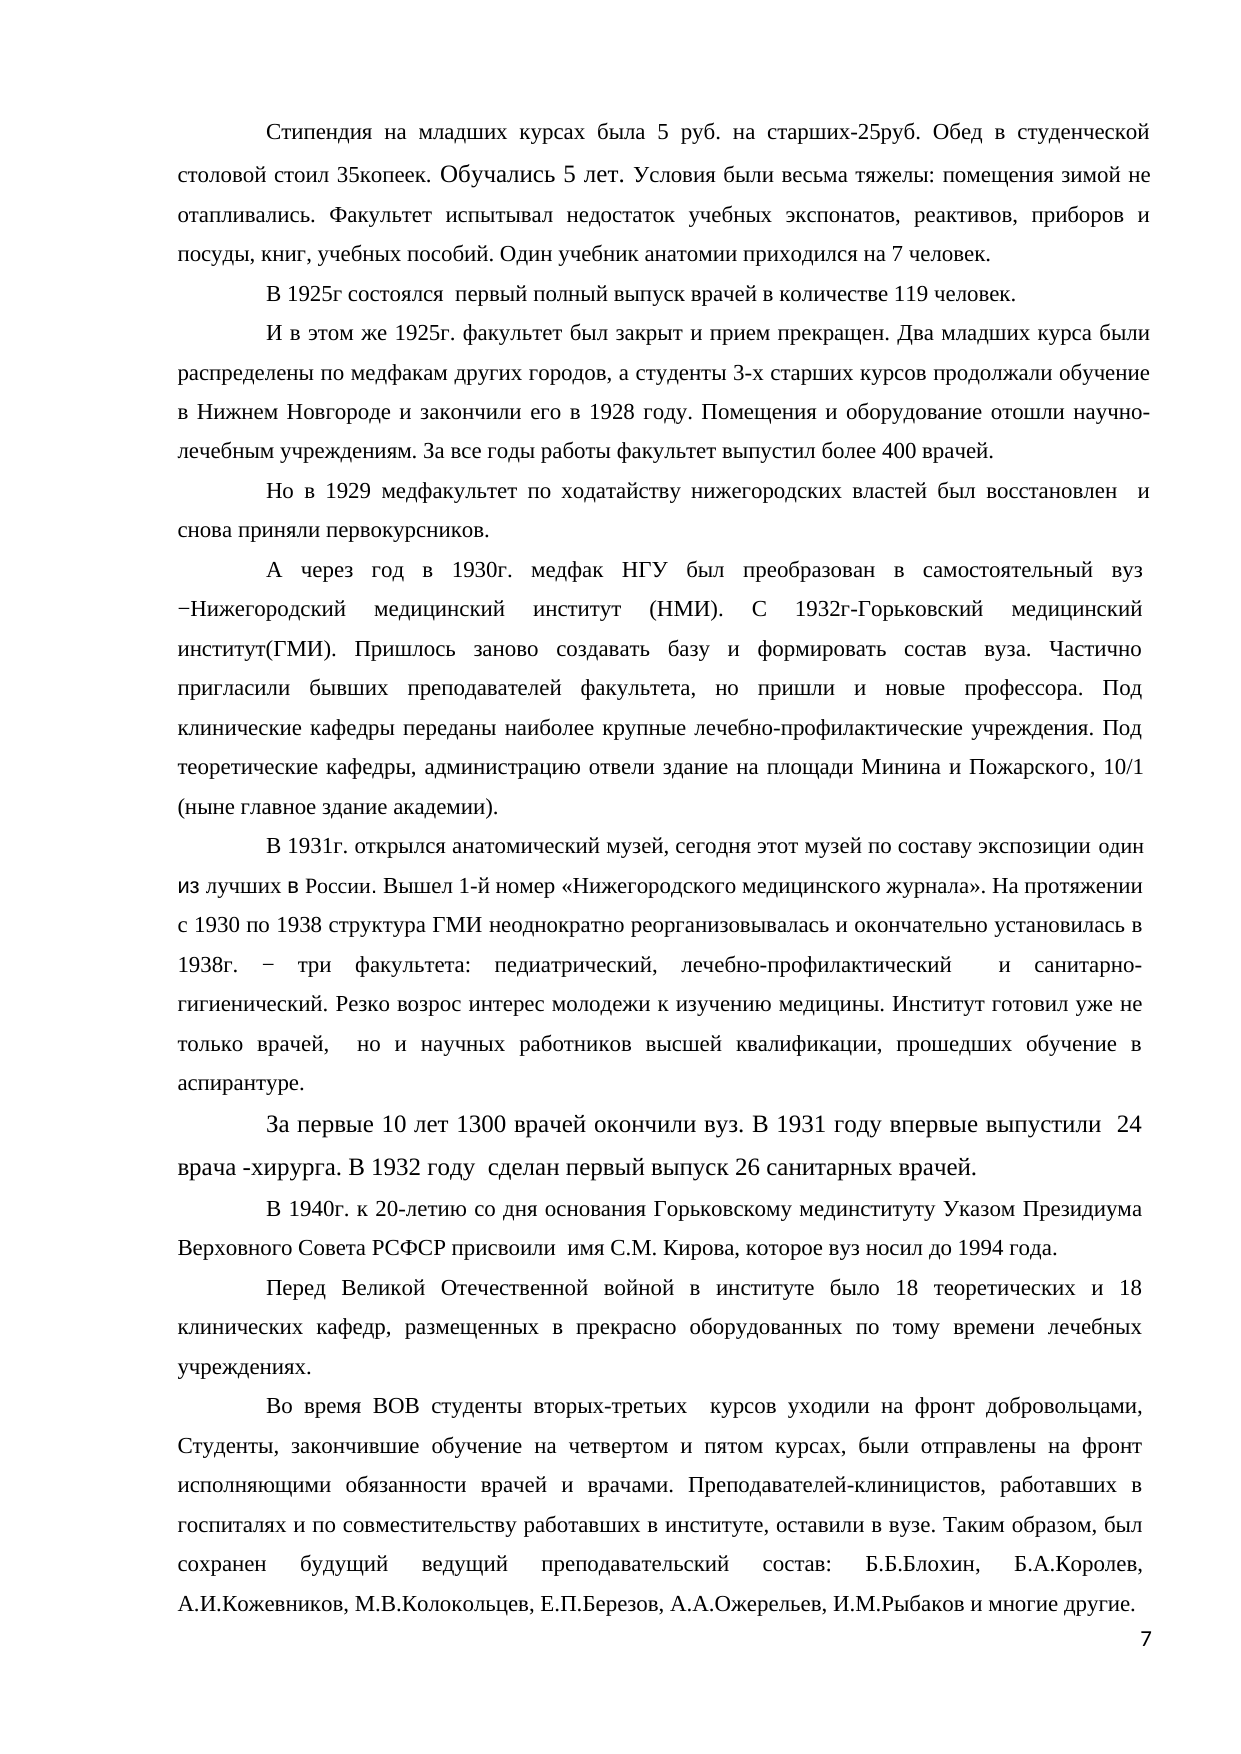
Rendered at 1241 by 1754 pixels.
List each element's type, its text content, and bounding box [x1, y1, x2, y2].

text Но в 1929 медфакультет по ходатайству нижегородских властей был восстановлен и снова приняли первокурсников. [177, 477, 1152, 543]
text И в этом же 1925г. факультет был закрыт и прием прекращен. Два младших курса были распределены по медфакам других городов, а студенты 3-х старших курсов продолжали обучение в Нижнем Новгороде и закончили его в 1928 году. Помещения и оборудование отошли научно-лечебным учреждениям. За все годы работы факультет выпустил более 400 врачей. [177, 319, 1152, 464]
text В 1925г состоялся первый полный выпуск врачей в количестве 119 человек. [177, 280, 1144, 306]
text А через год в 1930г. медфак НГУ был преобразован в самостоятельный вуз −Нижегородский медицинский институт (НМИ). С 1932г-Горьковский медицинский институт(ГМИ). Пришлось заново создавать базу и формировать состав вуза. Частично пригласили бывших преподавателей факультета, но пришли и новые профессора. Под клинические кафедры переданы наиболее крупные лечебно-профилактические учреждения. Под теоретические кафедры, администрацию отвели здание на площади Минина и Пожарского, 10/1 (ныне главное здание академии). [177, 556, 1144, 819]
text За первые 10 лет 1300 врачей окончили вуз. В 1931 году впервые выпустили 24 врача -хирурга. В 1932 году сделан первый выпуск 26 санитарных врачей. [177, 1109, 1144, 1181]
text Во время ВОВ студенты вторых-третьих курсов уходили на фронт добровольцами, Студенты, закончившие обучение на четвертом и пятом курсах, были отправлены на фронт исполняющими обязанности врачей и врачами. Преподавателей-клиницистов, работавших в госпиталях и по совместительству работавших в институте, оставили в вузе. Таким образом, был сохранен будущий ведущий преподавательский состав: Б.Б.Блохин, Б.А.Королев, А.И.Кожевников, М.В.Колокольцев, Е.П.Березов, А.А.Ожерельев, И.М.Рыбаков и многие другие. [177, 1392, 1144, 1616]
text Стипендия на младших курсах была 5 руб. на старших-25руб. Обед в студенческой столовой стоил 35копеек. Обучались 5 лет. Условия были весьма тяжелы: помещения зимой не отапливались. Факультет испытывал недостаток учебных экспонатов, реактивов, приборов и посуды, книг, учебных пособий. Один учебник анатомии приходился на 7 человек. [177, 118, 1152, 267]
text Перед Великой Отечественной войной в институте было 18 теоретических и 18 клинических кафедр, размещенных в прекрасно оборудованных по тому времени лечебных учреждениях. [177, 1274, 1144, 1379]
text В 1931г. открылся анатомический музей, сегодня этот музей по составу экспозиции один из лучших в России. Вышел 1-й номер «Нижегородского медицинского журнала». На протяжении с 1930 по 1938 структура ГМИ неоднократно реорганизовывалась и окончательно установилась в 1938г. − три факультета: педиатрический, лечебно-профилактический и санитарно-гигиенический. Резко возрос интерес молодежи к изучению медицины. Институт готовил уже не только врачей, но и научных работников высшей квалификации, прошедших обучение в аспирантуре. [177, 832, 1144, 1096]
text В 1940г. к 20-летию со дня основания Горьковскому мединституту Указом Президиума Верховного Совета РСФСР присвоили имя С.М. Кирова, которое вуз носил до 1994 года. [177, 1195, 1144, 1261]
